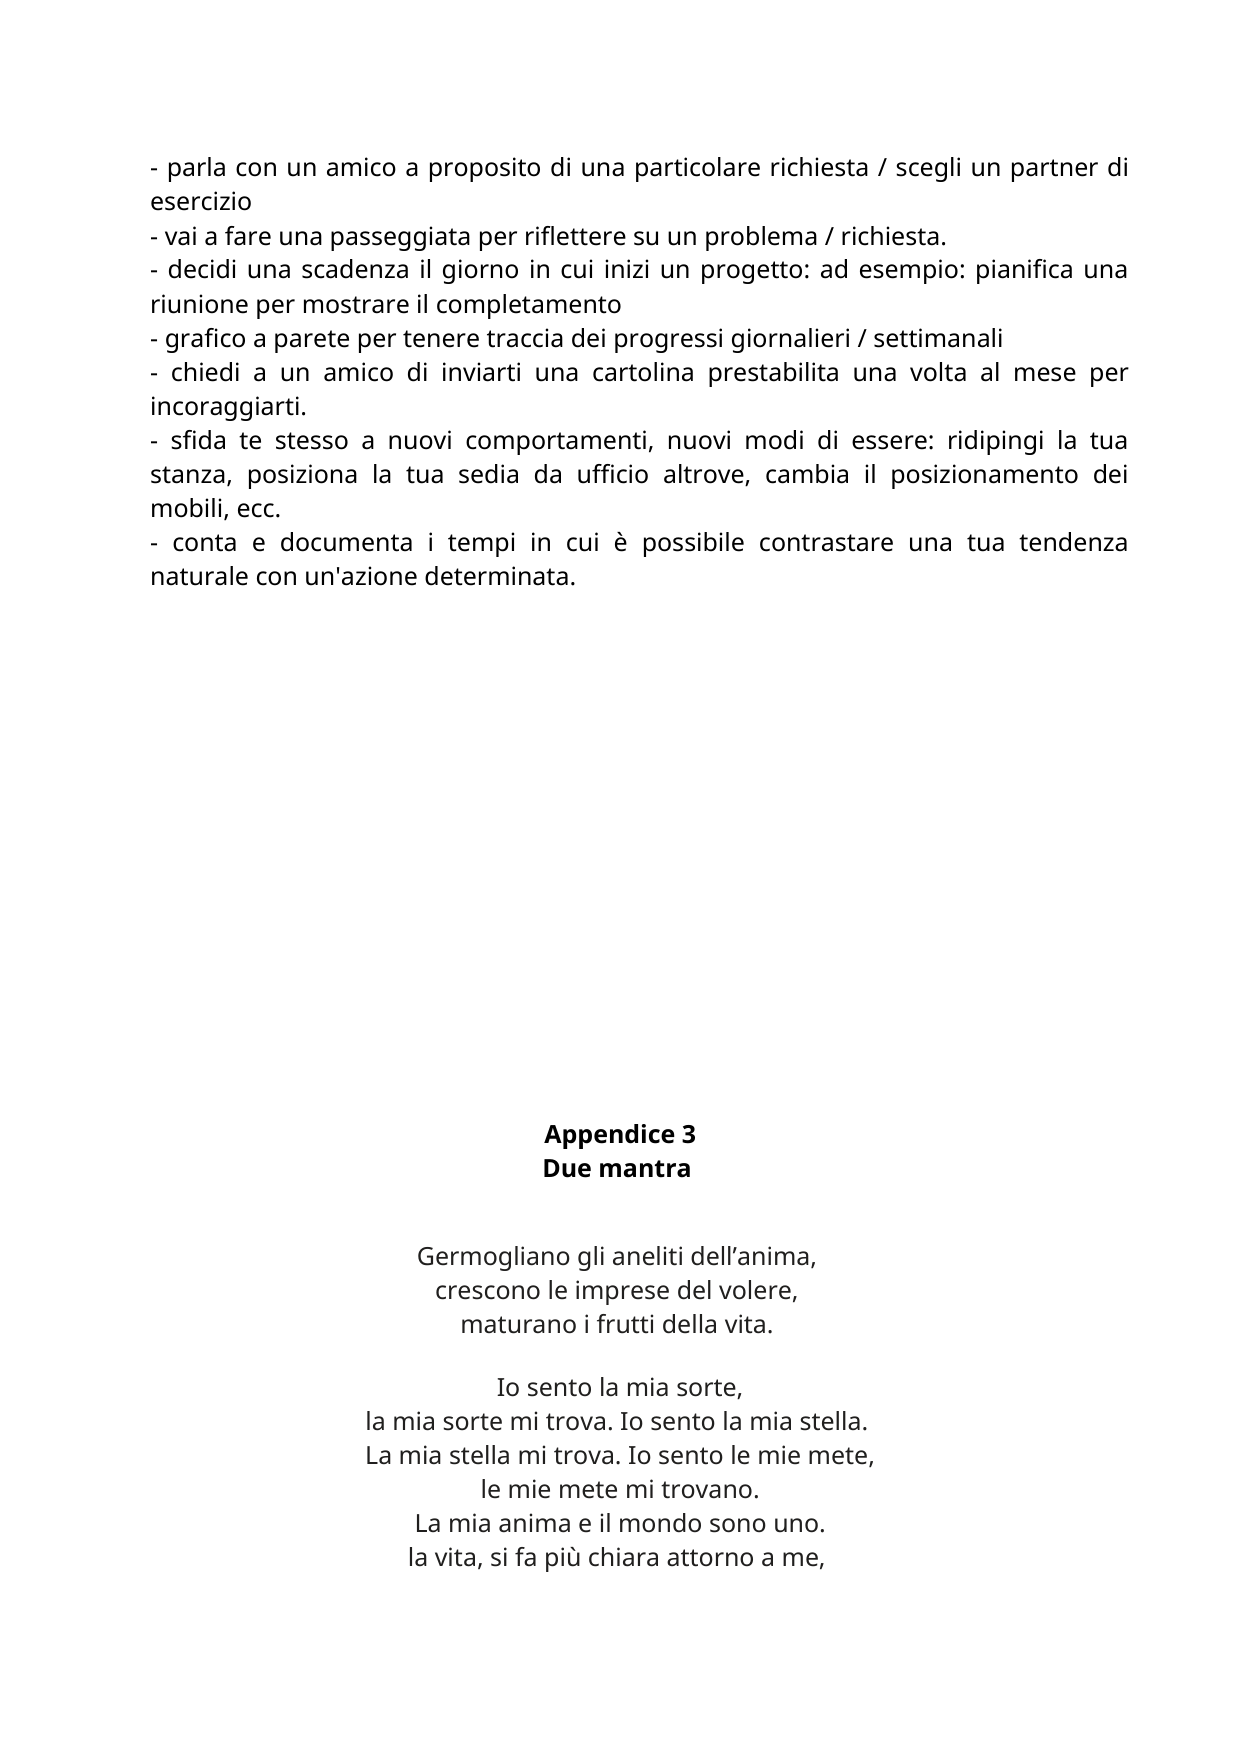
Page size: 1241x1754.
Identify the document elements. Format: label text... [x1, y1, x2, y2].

text Due mantra [150, 1151, 1090, 1185]
text - chiedi a un amico di inviarti una cartolina prestabilita una volta al mese per incoraggiarti. [150, 354, 1130, 422]
text - parla con un amico a proposito di una particolare richiesta / scegli un partner di esercizio [150, 150, 1130, 218]
text La mia stella mi trova. Io sento le mie mete, [150, 1438, 1090, 1472]
text - sfida te stesso a nuovi comportamenti, nuovi modi di essere: ridipingi la tua stanza, posiziona la tua sedia da ufficio altrove, cambia il posizionamento dei mobili, ecc. [150, 422, 1130, 525]
text le mie mete mi trovano. [150, 1472, 1090, 1506]
text - vai a fare una passeggiata per riflettere su un problema / richiesta. [150, 218, 1130, 252]
text La mia anima e il mondo sono uno. [150, 1506, 1090, 1540]
text maturano i frutti della vita. [150, 1307, 1090, 1341]
text la vita, si fa più chiara attorno a me, [150, 1540, 1090, 1574]
text - conta e documenta i tempi in cui è possibile contrastare una tua tendenza naturale con un'azione determinata. [150, 525, 1130, 593]
text la mia sorte mi trova. Io sento la mia stella. [150, 1404, 1090, 1438]
text Germogliano gli aneliti dell’anima, [150, 1239, 1090, 1273]
text crescono le imprese del volere, [150, 1273, 1090, 1307]
text Io sento la mia sorte, [150, 1369, 1090, 1404]
text Appendice 3 [150, 1117, 1090, 1151]
text - grafico a parete per tenere traccia dei progressi giornalieri / settimanali [150, 320, 1130, 354]
text - decidi una scadenza il giorno in cui inizi un progetto: ad esempio: pianifica una riunione per mostrare il completamento [150, 252, 1130, 320]
